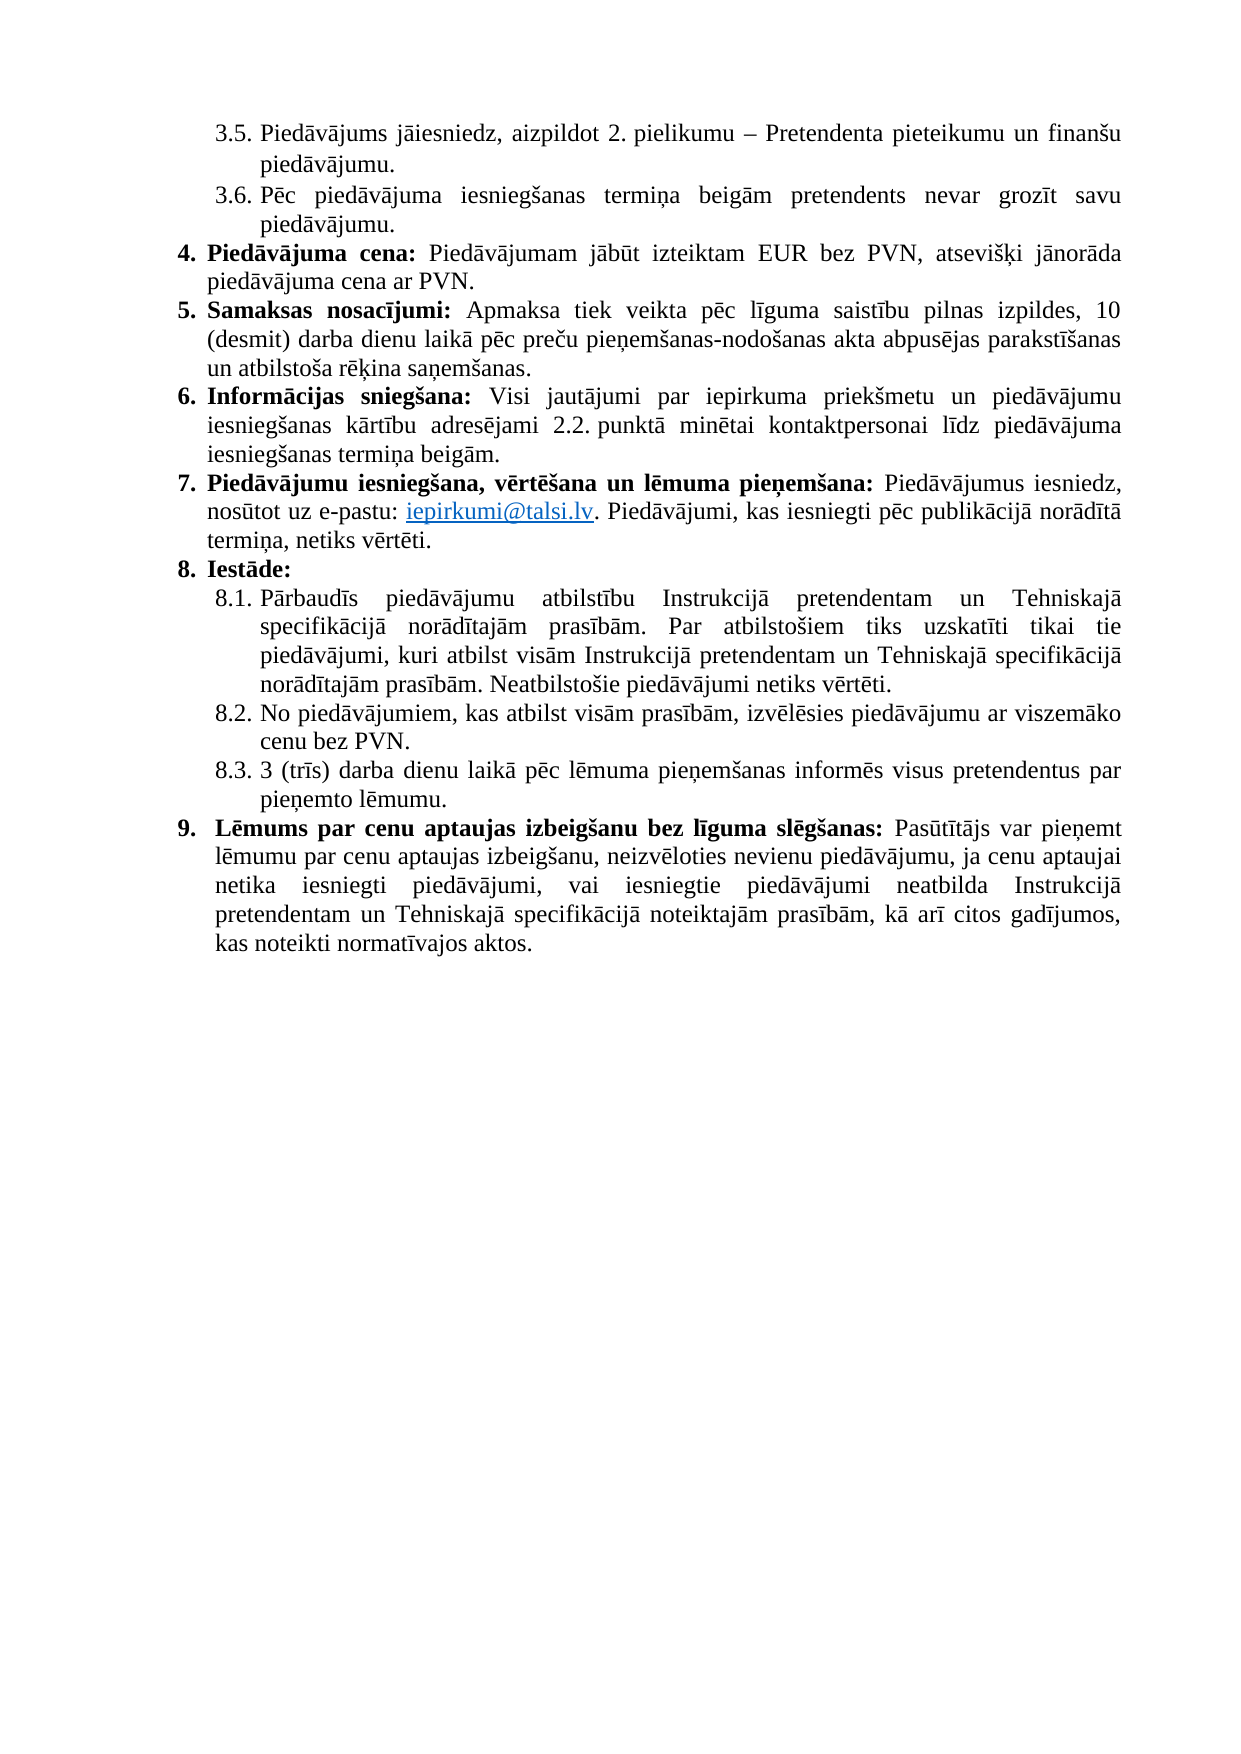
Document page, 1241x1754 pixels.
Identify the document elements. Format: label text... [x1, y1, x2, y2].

list No piedāvājumiem, kas atbilst visām prasībām, izvēlēsies piedāvājumu ar viszemāko cenu bez PVN. [215, 698, 1122, 755]
list Piedāvājums jāiesniedz, aizpildot 2. pielikumu – Pretendenta pieteikumu un finanšu piedāvājumu. [215, 118, 1122, 178]
list Piedāvājumu iesniegšana, vērtēšana un lēmuma pieņemšana: Piedāvājumus iesniedz, nosūtot uz e-pastu: iepirkumi@talsi.lv. Piedāvājumi, kas iesniegti pēc publikācijā norādītā termiņa, netiks vērtēti. [177, 468, 1122, 554]
list Informācijas sniegšana: Visi jautājumi par iepirkuma priekšmetu un piedāvājumu iesniegšanas kārtību adresējami 2.2. punktā minētai kontaktpersonai līdz piedāvājuma iesniegšanas termiņa beigām. [177, 381, 1122, 468]
list 3 (trīs) darba dienu laikā pēc lēmuma pieņemšanas informēs visus pretendentus par pieņemto lēmumu. [215, 755, 1122, 813]
list Pēc piedāvājuma iesniegšanas termiņa beigām pretendents nevar grozīt savu piedāvājumu. [215, 180, 1122, 238]
list Samaksas nosacījumi: Apmaksa tiek veikta pēc līguma saistību pilnas izpildes, 10 (desmit) darba dienu laikā pēc preču pieņemšanas-nodošanas akta abpusējas parakstīšanas un atbilstoša rēķina saņemšanas. [177, 295, 1122, 381]
list Piedāvājuma cena: Piedāvājumam jābūt izteiktam EUR bez PVN, atsevišķi jānorāda piedāvājuma cena ar PVN. [177, 238, 1122, 295]
list Pārbaudīs piedāvājumu atbilstību Instrukcijā pretendentam un Tehniskajā specifikācijā norādītajām prasībām. Par atbilstošiem tiks uzskatīti tikai tie piedāvājumi, kuri atbilst visām Instrukcijā pretendentam un Tehniskajā specifikācijā norādītajām prasībām. Neatbilstošie piedāvājumi netiks vērtēti. [215, 583, 1122, 698]
list Iestāde: [177, 554, 1122, 583]
list Lēmums par cenu aptaujas izbeigšanu bez līguma slēgšanas: Pasūtītājs var pieņemt lēmumu par cenu aptaujas izbeigšanu, neizvēloties nevienu piedāvājumu, ja cenu aptaujai netika iesniegti piedāvājumi, vai iesniegtie piedāvājumi neatbilda Instrukcijā pretendentam un Tehniskajā specifikācijā noteiktajām prasībām, kā arī citos gadījumos, kas noteikti normatīvajos aktos. [177, 813, 1122, 956]
